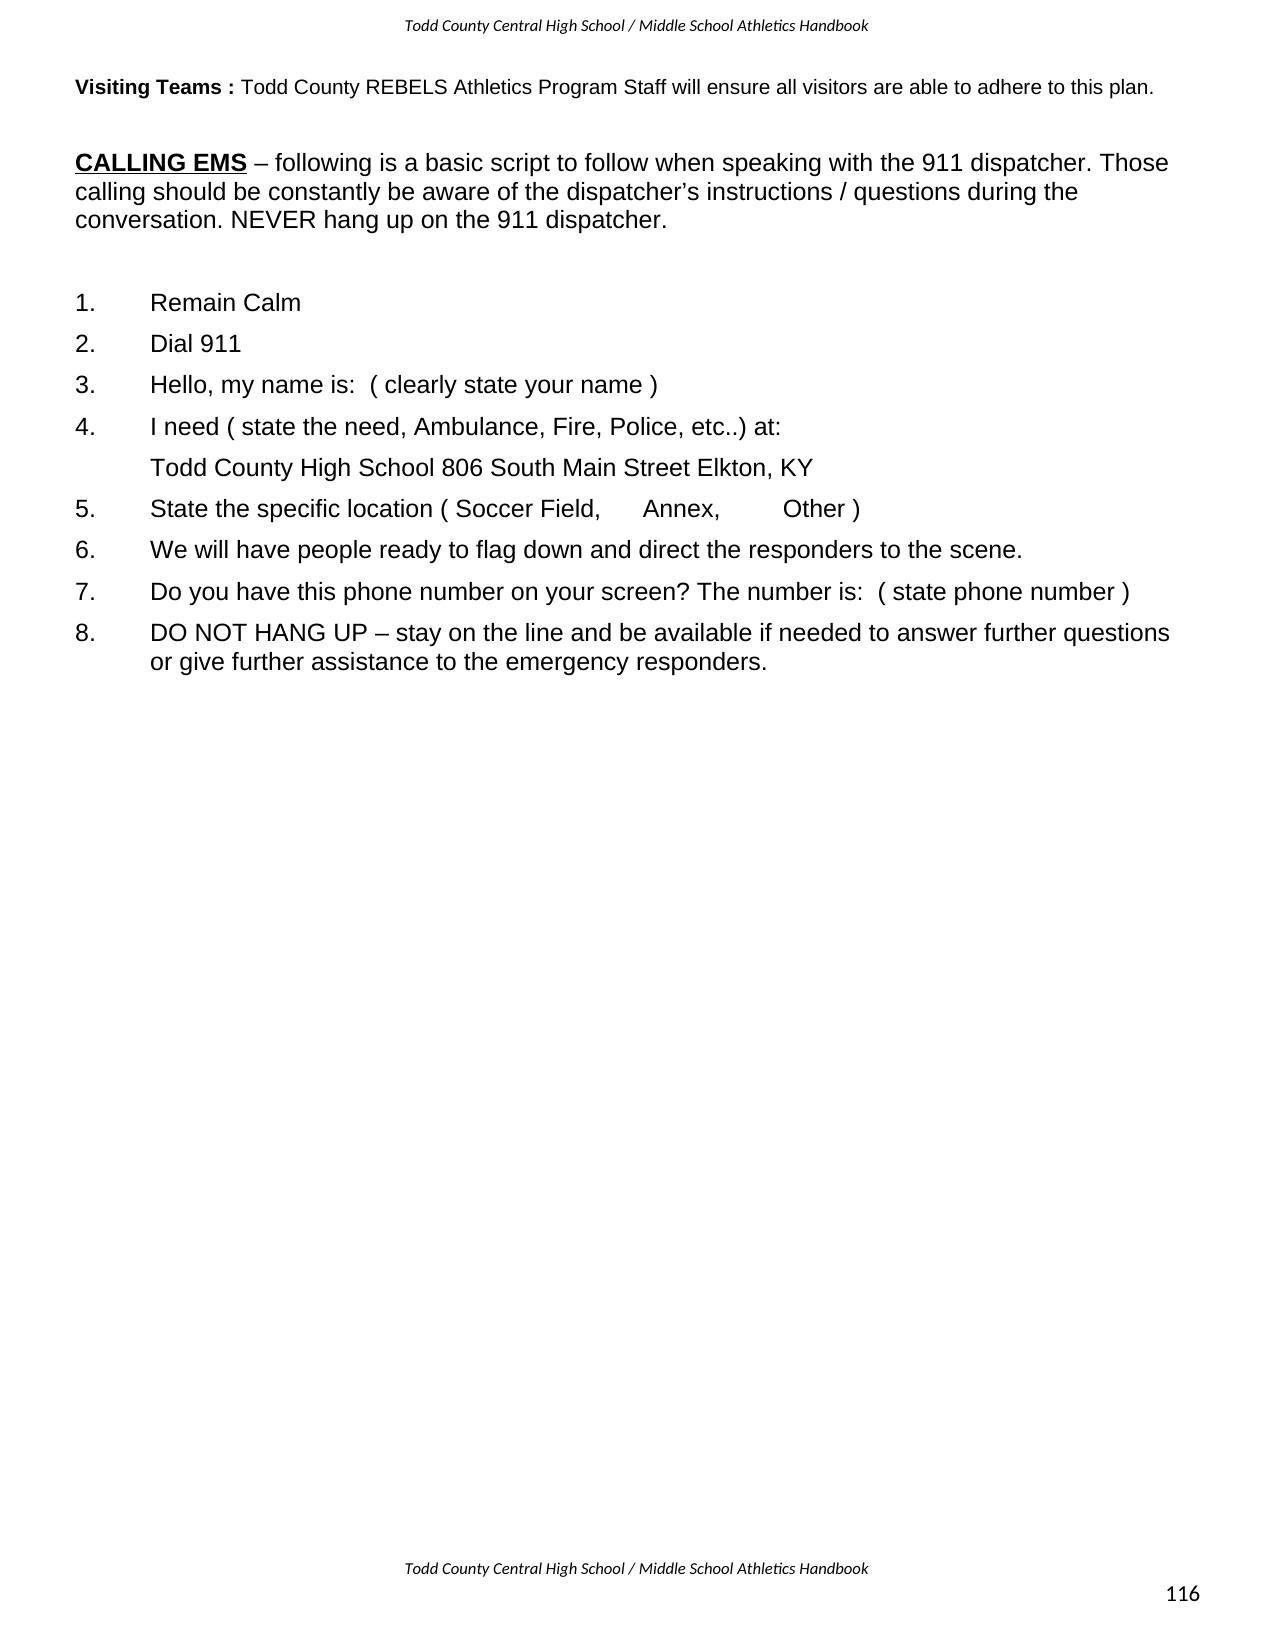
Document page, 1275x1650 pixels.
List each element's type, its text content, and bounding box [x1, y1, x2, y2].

text 5. State the specific location ( Soccer Field, Annex, Other ) [75, 494, 1200, 523]
text Visiting Teams : Todd County REBELS Athletics Program Staff will ensure all visitors are able to adhere to this plan. [75, 75, 1200, 99]
text 8. DO NOT HANG UP – stay on the line and be available if needed to answer further questions or give further assistance to the emergency responders. [75, 618, 1200, 675]
text 4. I need ( state the need, Ambulance, Fire, Police, etc..) at: [75, 412, 1200, 440]
text 1. Remain Calm [75, 288, 1200, 317]
text Todd County High School 806 South Main Street Elkton, KY [75, 453, 1200, 482]
text 3. Hello, my name is: ( clearly state your name ) [75, 370, 1200, 399]
text 7. Do you have this phone number on your screen? The number is: ( state phone number ) [75, 577, 1200, 605]
text 2. Dial 911 [75, 329, 1200, 358]
text CALLING EMS – following is a basic script to follow when speaking with the 911 dispatcher. Those calling should be constantly be aware of the dispatcher’s instructions / questions during the conversation. NEVER hang up on the 911 dispatcher. [75, 148, 1200, 234]
text 6. We will have people ready to flag down and direct the responders to the scene. [75, 535, 1200, 564]
